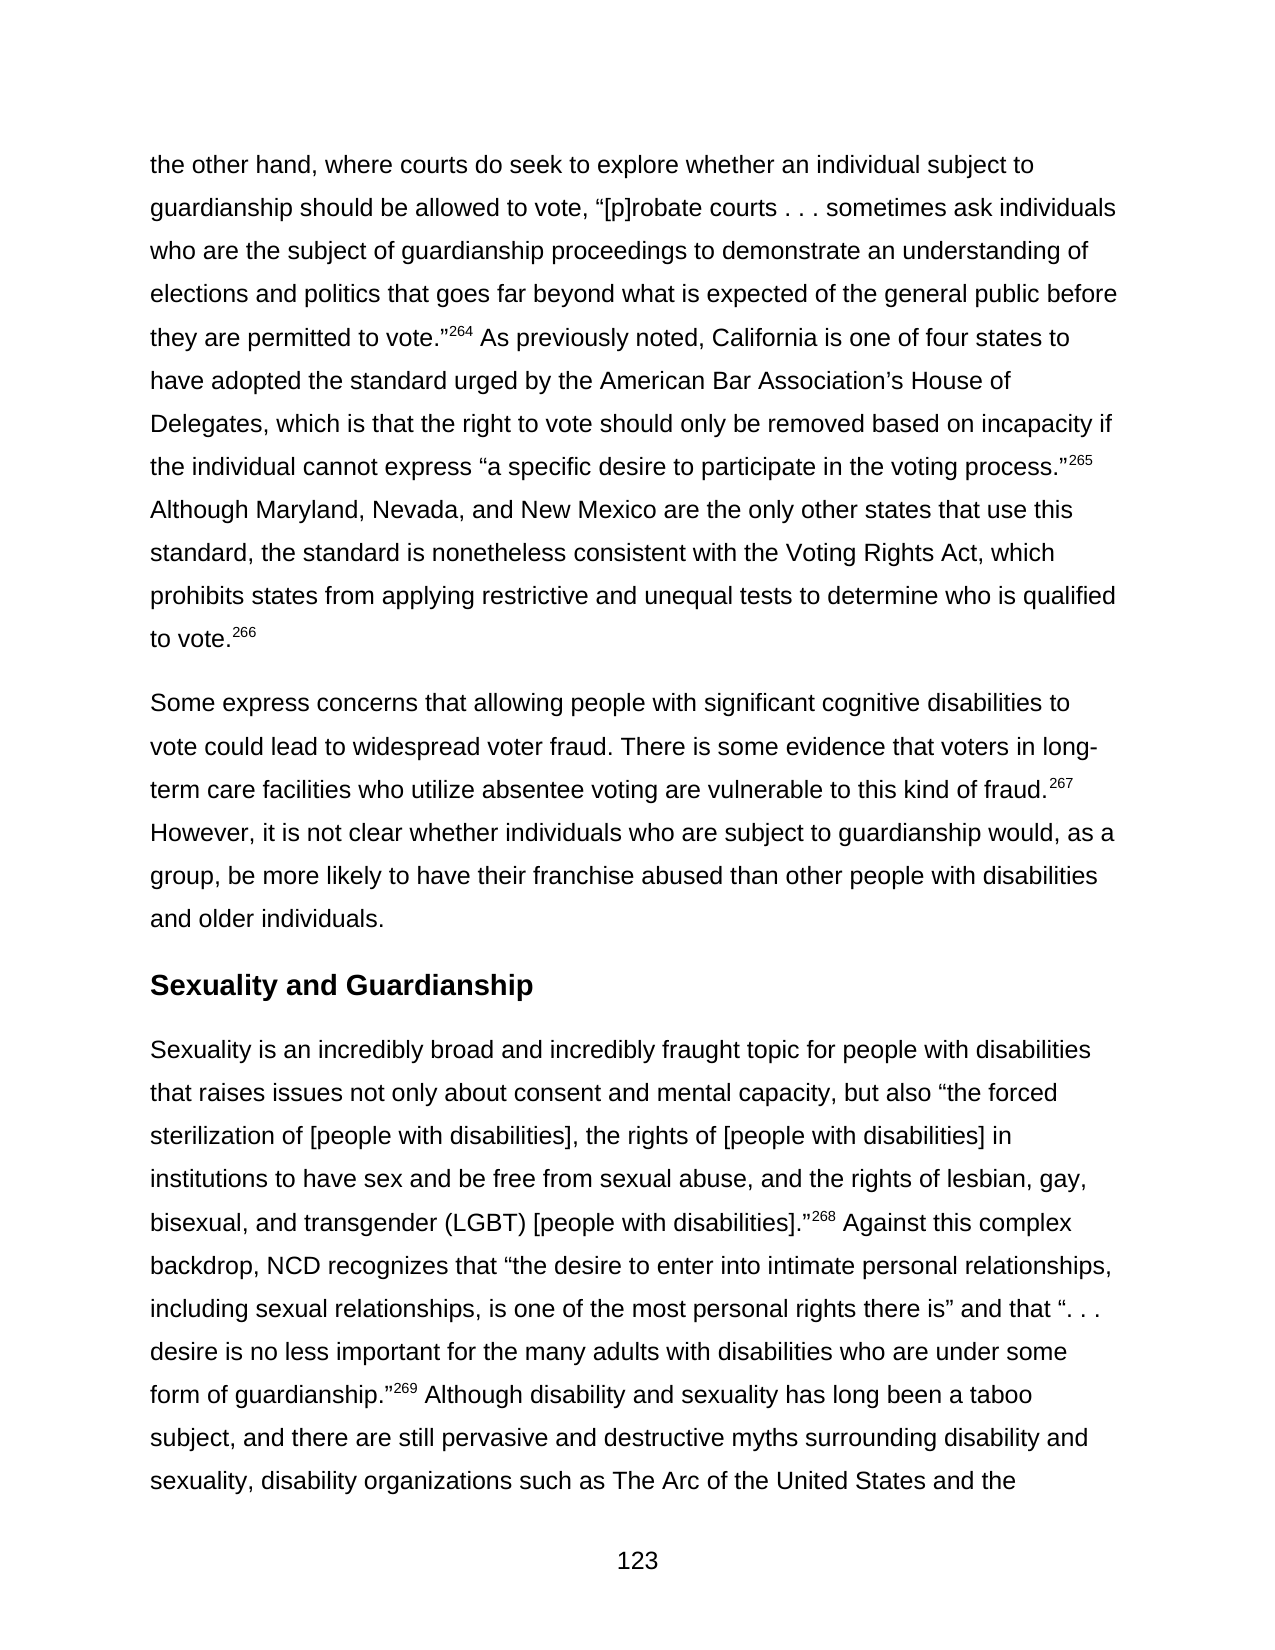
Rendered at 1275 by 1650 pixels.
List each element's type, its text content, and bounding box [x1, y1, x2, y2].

subtitle Sexuality and Guardianship [150, 968, 1125, 1001]
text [150, 150, 1125, 653]
text Some express concerns that allowing people with significant cognitive disabilities to vote could lead to widespread voter fraud. There is some evidence that voters in long-term care facilities who utilize absentee voting are vulnerable to this kind of fraud. However, it is not clear whether individuals who are subject to guardianship would, as a group, be more likely to have their franchise abused than other people with disabilities and older individuals. [150, 688, 1125, 933]
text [150, 1035, 1125, 1495]
